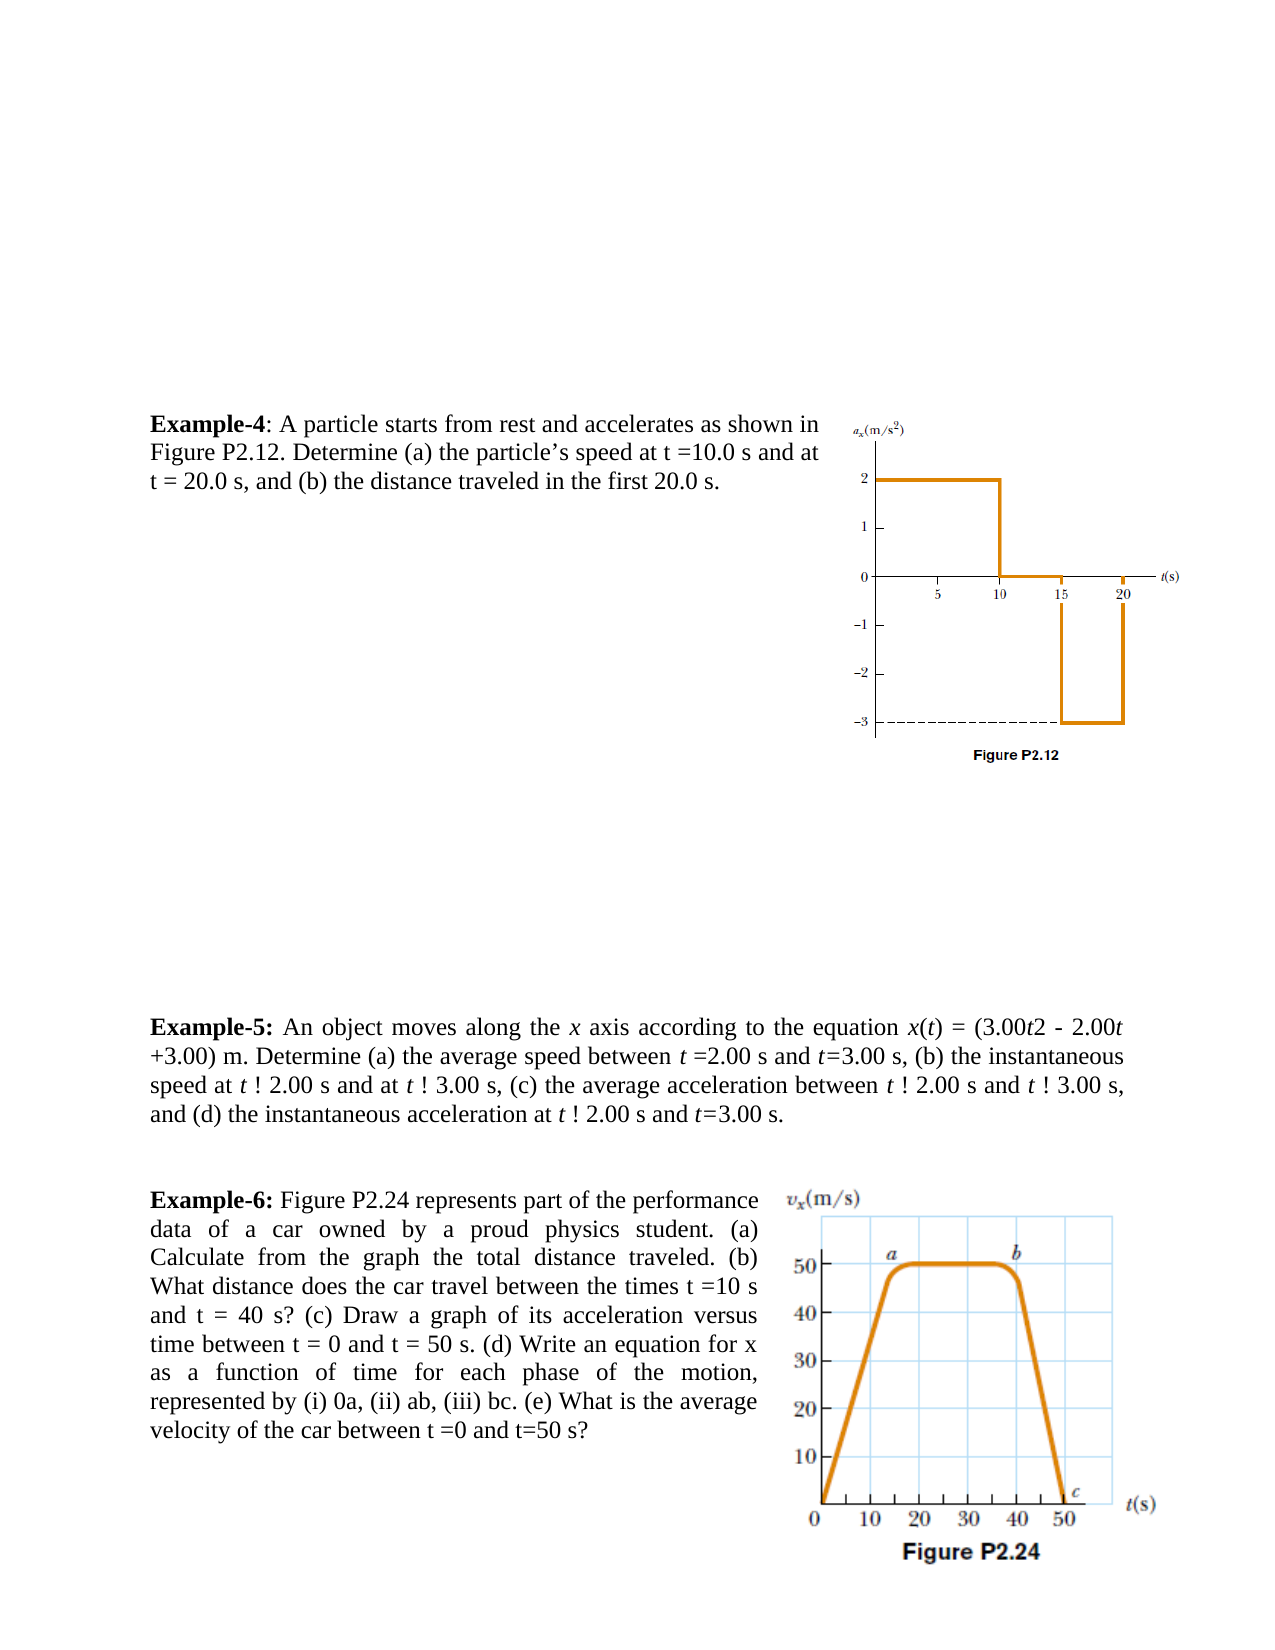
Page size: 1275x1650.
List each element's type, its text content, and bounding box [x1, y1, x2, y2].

text Example-4: A particle starts from rest and accelerates as shown in Figure P2.12. Determine (a) the particle’s speed at t =10.0 s and at t = 20.0 s, and (b) the distance traveled in the first 20.0 s. [150, 409, 1125, 495]
text Example-5: An object moves along the x axis according to the equation x(t) = (3.00t2 - 2.00t +3.00) m. Determine (a) the average speed between t =2.00 s and t=3.00 s, (b) the instantaneous speed at t ! 2.00 s and at t ! 3.00 s, (c) the average acceleration between t ! 2.00 s and t ! 3.00 s, and (d) the instantaneous acceleration at t ! 2.00 s and t=3.00 s. [150, 1012, 1125, 1127]
text Example-6: Figure P2.24 represents part of the performance data of a car owned by a proud physics student. (a) Calculate from the graph the total distance traveled. (b) What distance does the car travel between the times t =10 s and t = 40 s? (c) Draw a graph of its acceleration versus time between t = 0 and t = 50 s. (d) Write an equation for x as a function of time for each phase of the motion, represented by (i) 0a, (ii) ab, (iii) bc. (e) What is the average velocity of the car between t =0 and t=50 s? [150, 1185, 777, 1444]
picture [839, 417, 1196, 765]
picture [777, 1185, 1165, 1566]
